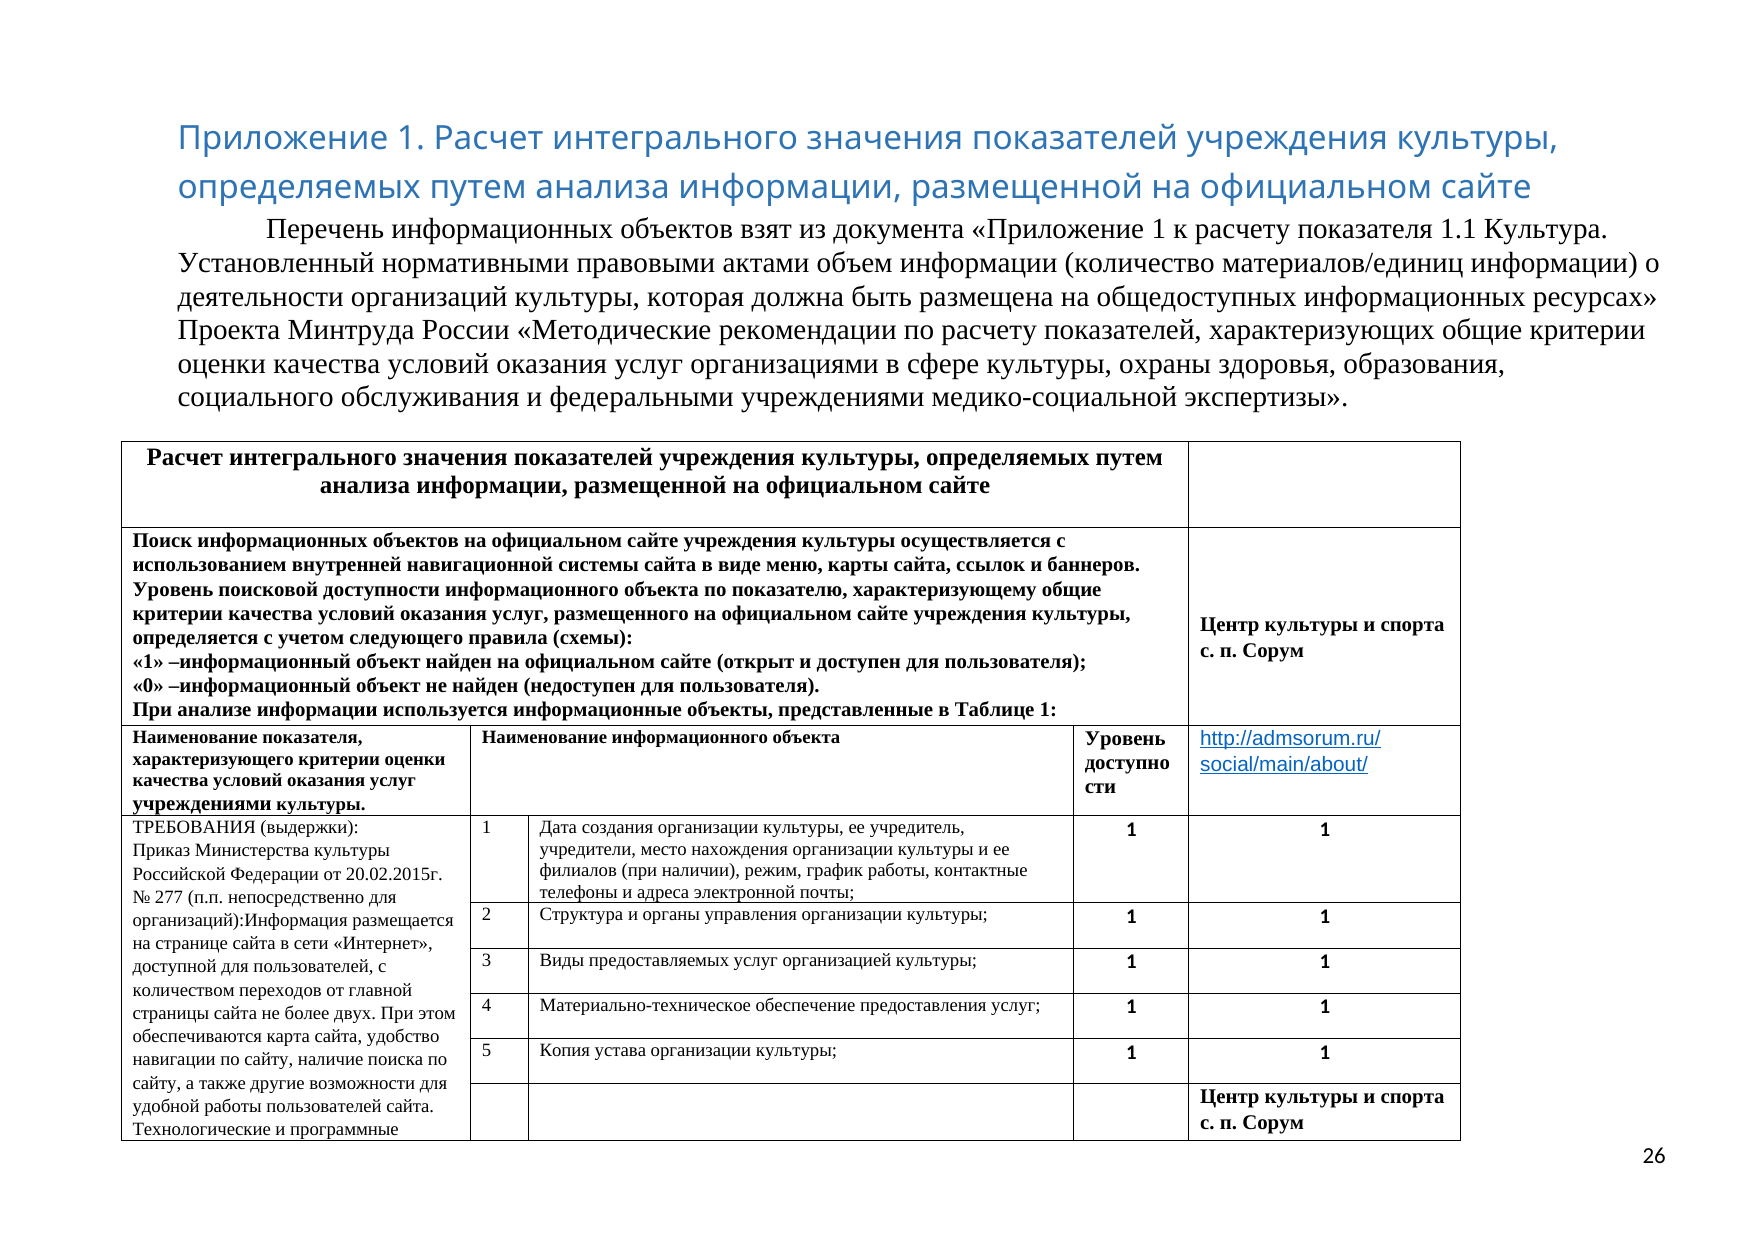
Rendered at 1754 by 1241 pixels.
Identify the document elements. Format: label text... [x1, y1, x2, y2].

table_cell Поиск информационных объектов на официальном сайте учреждения культуры осуществляется с использованием внутренней навигационной системы сайта в виде меню, карты сайта, ссылок и баннеров. Уровень поисковой доступности информационного объекта по показателю, характеризующему общие критерии качества условий оказания услуг, размещенного на официальном сайте учреждения культуры, определяется с учетом следующего правила (схемы): «1» –информационный объект найден на официальном сайте (открыт и доступен для пользователя); «0» –информационный объект не найден (недоступен для пользователя). При анализе информации используется информационные объекты, представленные в Таблице 1: [122, 528, 1188, 725]
table_cell [471, 1084, 528, 1140]
table_header Расчет интегрального значения показателей учреждения культуры, определяемых путем анализа информации, размещенной на официальном сайте [122, 442, 1188, 527]
text Перечень информационных объектов взят из документа «Приложение 1 к расчету показателя 1.1 Культура. Установленный нормативными правовыми актами объем информации (количество материалов/единиц информации) о деятельности организаций культуры, которая должна быть размещена на общедоступных информационных ресурсах» Проекта Минтруда России «Методические рекомендации по расчету показателей, характеризующих общие критерии оценки качества условий оказания услуг организациями в сфере культуры, охраны здоровья, образования, социального обслуживания и федеральными учреждениями медико-социальной экспертизы». [177, 212, 1665, 413]
table_cell Центр культуры и спорта с. п. Сорум [1189, 528, 1460, 725]
table_cell 2 [471, 903, 528, 947]
table_cell 1 [1189, 1039, 1460, 1083]
table_cell [1074, 1084, 1188, 1140]
table_cell ТРЕБОВАНИЯ (выдержки): Приказ Министерства культуры Российской Федерации от 20.02.2015г. № 277 (п.п. непосредственно для организаций):Информация размещается на странице сайта в сети «Интернет», доступной для пользователей, с количеством переходов от главной страницы сайта не более двух. При этом обеспечиваются карта сайта, удобство навигации по сайту, наличие поиска по сайту, а также другие возможности для удобной работы пользователей сайта. Технологические и программные средства, которые используются для функционирования официального сайта, должны обеспечивать круглосуточный доступ к размещенной на официальном сайте информации без дополнительной регистрации и иных ограничений. [122, 816, 470, 1140]
table_header [1189, 442, 1460, 527]
table_cell 1 [1189, 994, 1460, 1038]
table_cell 4 [471, 994, 528, 1038]
table_cell Наименование информационного объекта [471, 726, 1073, 815]
table_cell [529, 1084, 1073, 1140]
table_cell 3 [471, 949, 528, 993]
table_cell 1 [1074, 816, 1188, 902]
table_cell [1189, 1084, 1460, 1140]
table_cell Виды предоставляемых услуг организацией культуры; [529, 949, 1073, 993]
table_cell 1 [1189, 949, 1460, 993]
table_cell Копия устава организации культуры; [529, 1039, 1073, 1083]
table_cell 5 [471, 1039, 528, 1083]
table_cell 1 [1074, 949, 1188, 993]
table_cell 1 [1074, 994, 1188, 1038]
table_cell 1 [1189, 816, 1460, 902]
table_cell 1 [1189, 903, 1460, 947]
table_cell Структура и органы управления организации культуры; [529, 903, 1073, 947]
table_cell Дата создания организации культуры, ее учредитель, учредители, место нахождения организации культуры и ее филиалов (при наличии), режим, график работы, контактные телефоны и адреса электронной почты; [529, 816, 1073, 902]
table_cell 1 [1074, 903, 1188, 947]
table_cell 1 [1074, 1039, 1188, 1083]
table_cell Материально-техническое обеспечение предоставления услуг; [529, 994, 1073, 1038]
table_cell http://admsorum.ru/social/main/about/ [1189, 726, 1460, 815]
table_cell 1 [471, 816, 528, 902]
subtitle Приложение 1. Расчет интегрального значения показателей учреждения культуры, определяемых путем анализа информации, размещенной на официальном сайте [177, 114, 1665, 208]
table_cell Уровень доступности [1074, 726, 1188, 815]
table_cell Наименование показателя, характеризующего критерии оценки качества условий оказания услуг учреждениями культуры. [122, 726, 470, 815]
